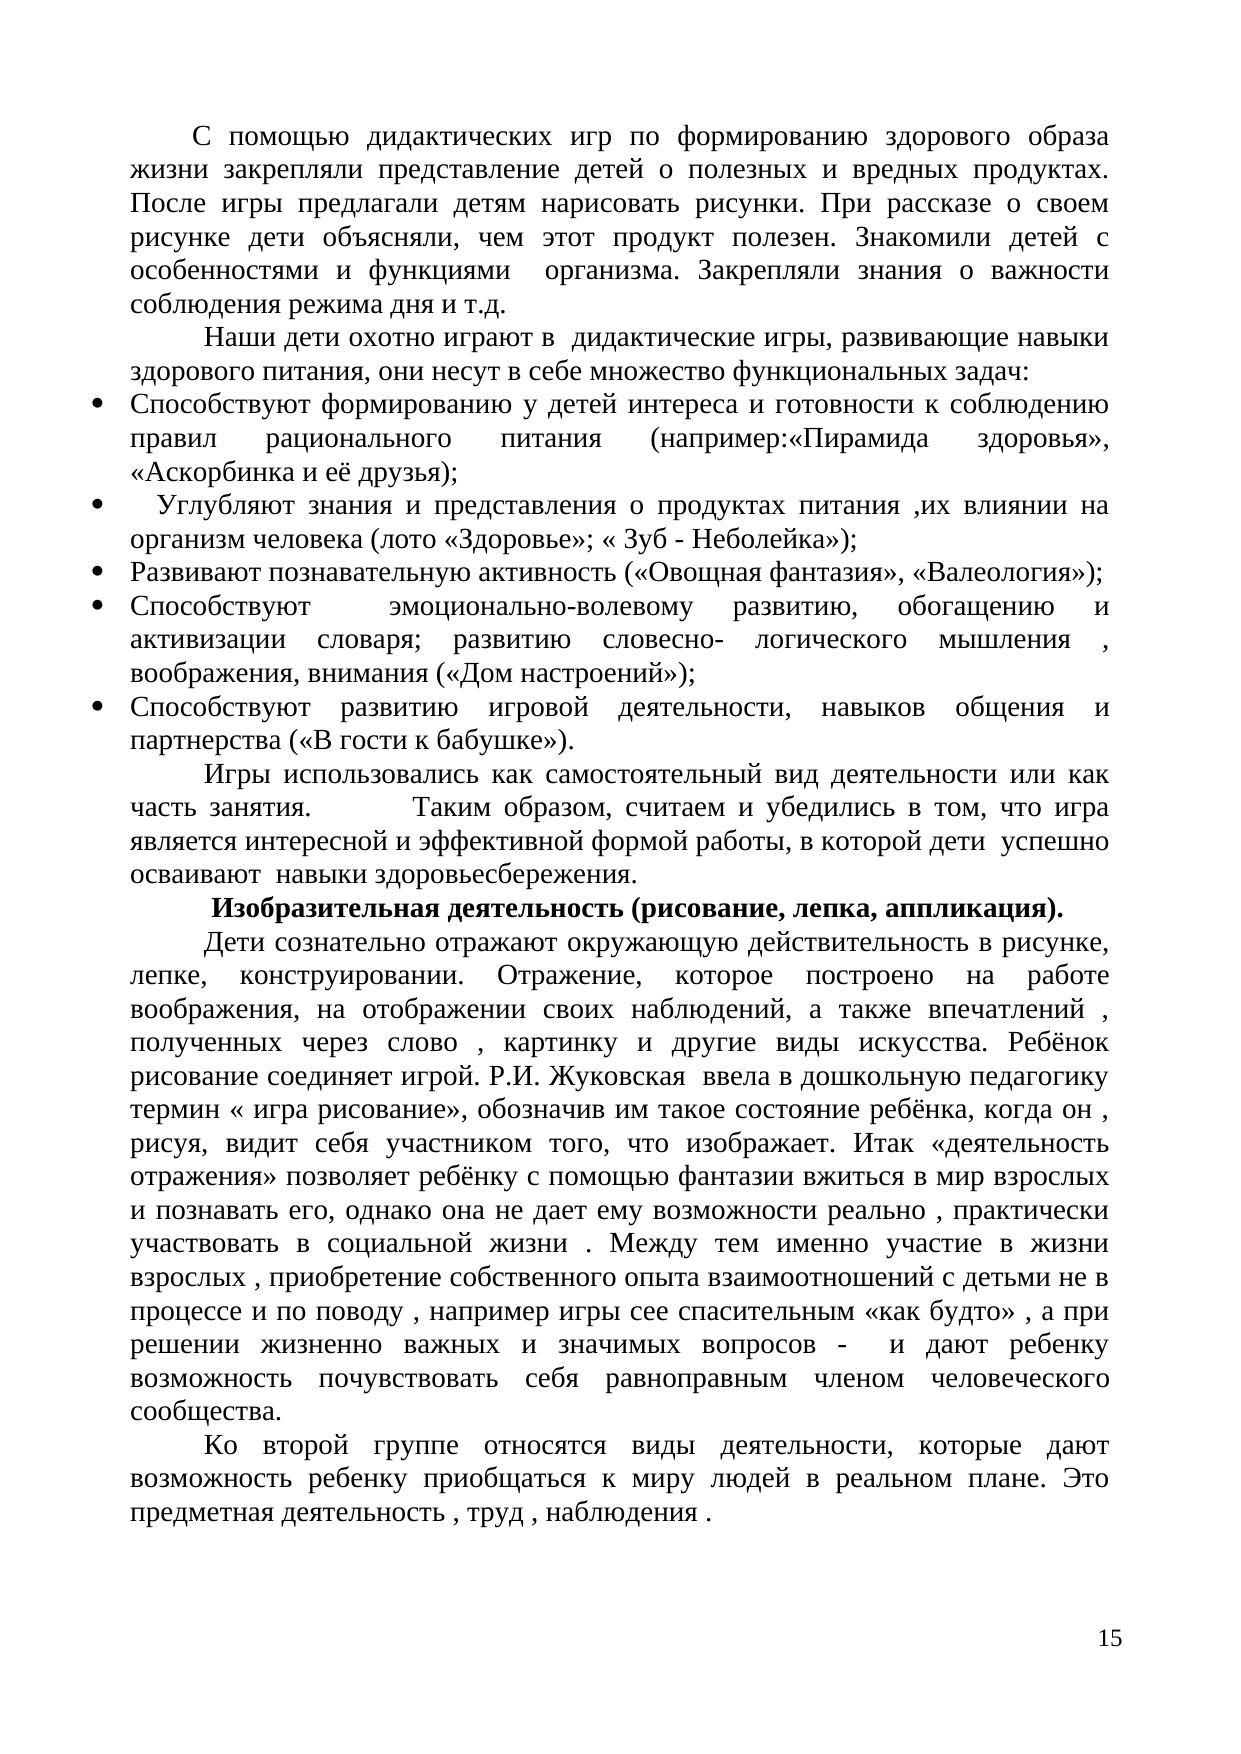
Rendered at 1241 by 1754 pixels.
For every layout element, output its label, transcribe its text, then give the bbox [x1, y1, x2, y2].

list Развивают познавательную активность («Овощная фантазия», «Валеология»); [92, 554, 1110, 588]
text Игры использовались как самостоятельный вид деятельности или как часть занятия. Таким образом, считаем и убедились в том, что игра является интересной и эффективной формой работы, в которой дети успешно осваивают навыки здоровьесбережения. [130, 756, 1110, 890]
text С помощью дидактических игр по формированию здорового образа жизни закрепляли представление детей о полезных и вредных продуктах. После игры предлагали детям нарисовать рисунки. При рассказе о своем рисунке дети объясняли, чем этот продукт полезен. Знакомили детей с особенностями и функциями организма. Закрепляли знания о важности соблюдения режима дня и т.д. [130, 118, 1110, 319]
text Наши дети охотно играют в дидактические игры, развивающие навыки здорового питания, они несут в себе множество функциональных задач: [130, 319, 1110, 386]
list Способствуют формированию у детей интереса и готовности к соблюдению правил рационального питания (например:«Пирамида здоровья», «Аскорбинка и её друзья); [92, 386, 1110, 487]
text Изобразительная деятельность (рисование, лепка, аппликация). [130, 890, 1110, 924]
list Способствуют эмоционально-волевому развитию, обогащению и активизации словаря; развитию словесно- логического мышления , воображения, внимания («Дом настроений»); [92, 588, 1110, 689]
text Ко второй группе относятся виды деятельности, которые дают возможность ребенку приобщаться к миру людей в реальном плане. Это предметная деятельность , труд , наблюдения . [130, 1427, 1110, 1527]
text Дети сознательно отражают окружающую действительность в рисунке, лепке, конструировании. Отражение, которое построено на работе воображения, на отображении своих наблюдений, а также впечатлений , полученных через слово , картинку и другие виды искусства. Ребёнок рисование соединяет игрой. Р.И. Жуковская ввела в дошкольную педагогику термин « игра рисование», обозначив им такое состояние ребёнка, когда он , рисуя, видит себя участником того, что изображает. Итак «деятельность отражения» позволяет ребёнку с помощью фантазии вжиться в мир взрослых и познавать его, однако она не дает ему возможности реально , практически участвовать в социальной жизни . Между тем именно участие в жизни взрослых , приобретение собственного опыта взаимоотношений с детьми не в процессе и по поводу , например игры сее спасительным «как будто» , а при решении жизненно важных и значимых вопросов - и дают ребенку возможность почувствовать себя равноправным членом человеческого сообщества. [130, 924, 1110, 1427]
list Углубляют знания и представления о продуктах питания ,их влиянии на организм человека (лото «Здоровье»; « Зуб - Неболейка»); [92, 487, 1110, 554]
list Способствуют развитию игровой деятельности, навыков общения и партнерства («В гости к бабушке»). [92, 689, 1110, 756]
